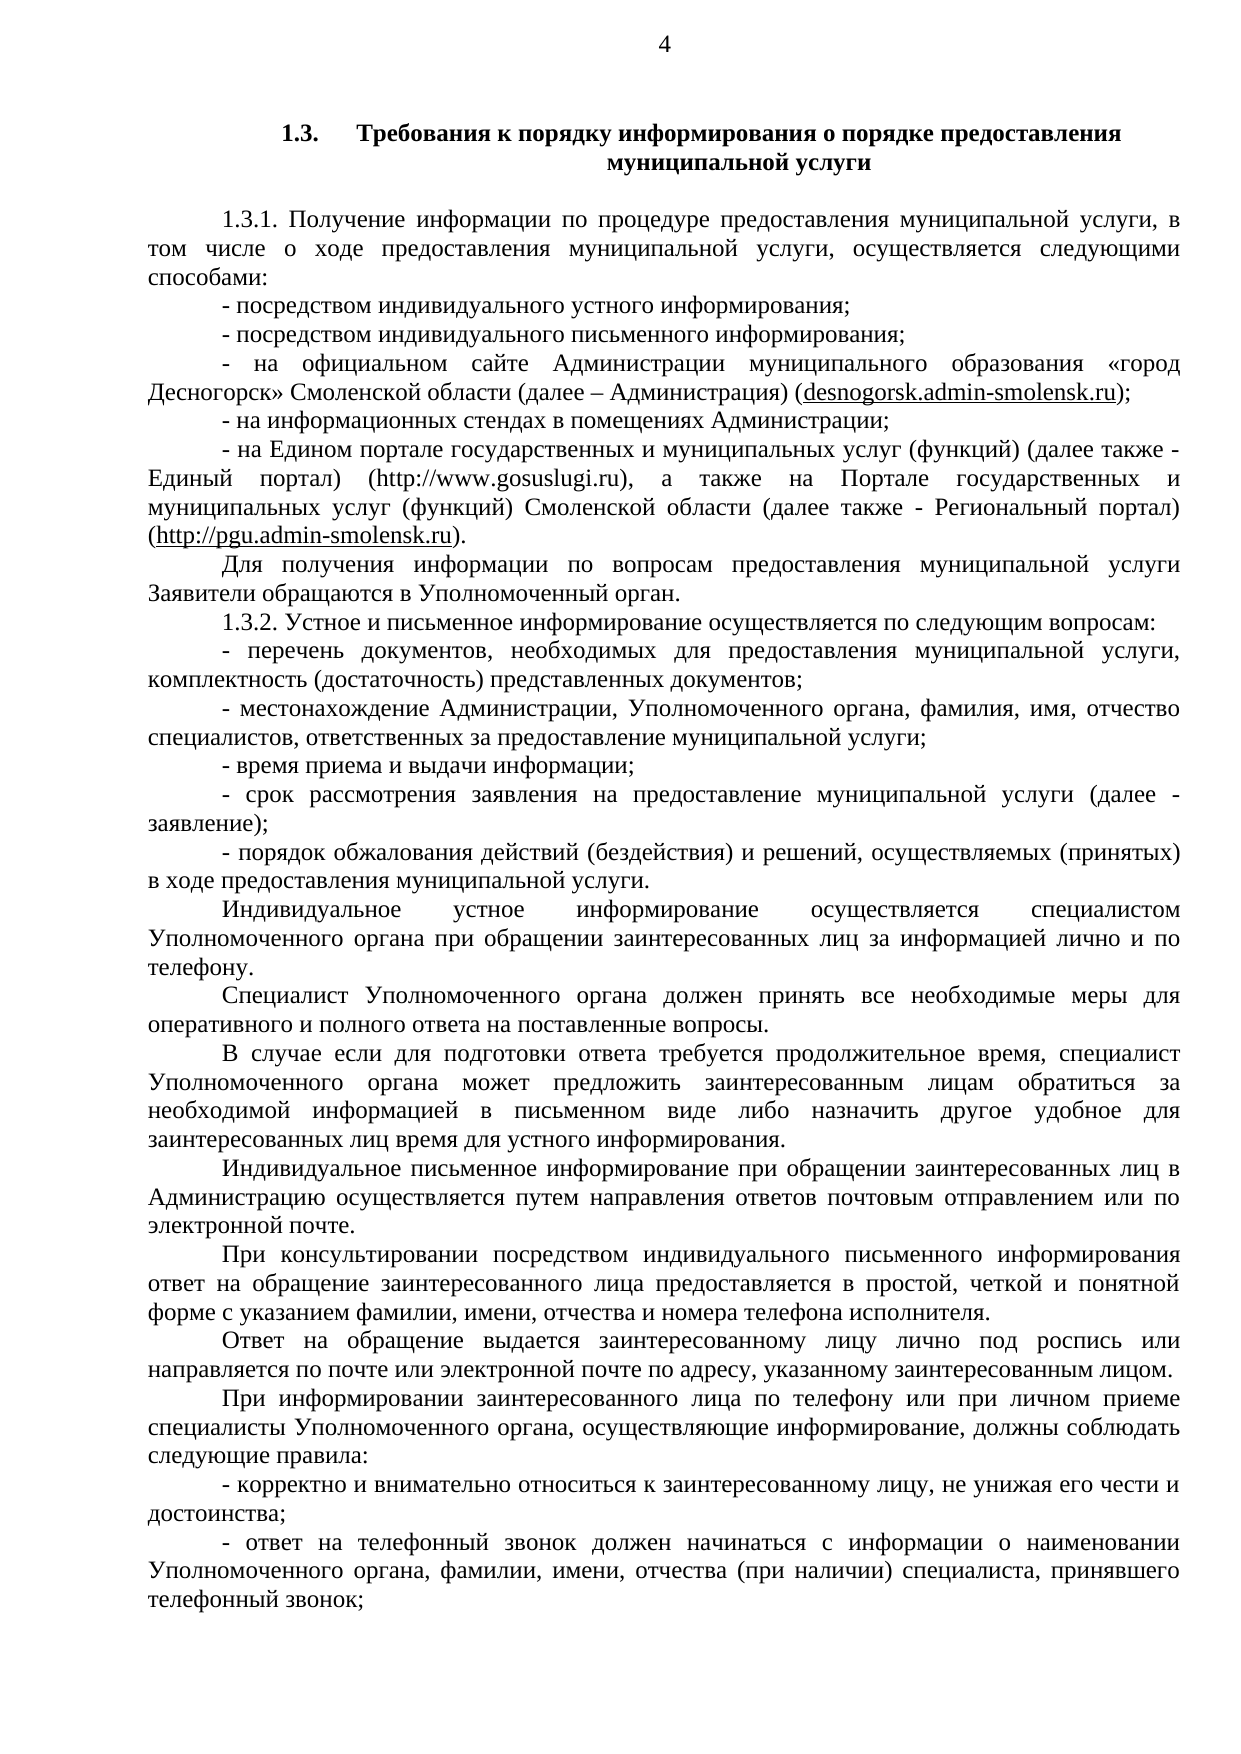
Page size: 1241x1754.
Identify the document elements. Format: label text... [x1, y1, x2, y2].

text Индивидуальное устное информирование осуществляется специалистом Уполномоченного органа при обращении заинтересованных лиц за информацией лично и по телефону. [148, 894, 1181, 981]
text - на Едином портале государственных и муниципальных услуг (функций) (далее также - Единый портал) (http://www.gosuslugi.ru), а также на Портале государственных и муниципальных услуг (функций) Смоленской области (далее также - Региональный портал) (http://pgu.admin-smolensk.ru). [148, 434, 1181, 549]
text - порядок обжалования действий (бездействия) и решений, осуществляемых (принятых) в ходе предоставления муниципальной услуги. [148, 837, 1181, 894]
text - ответ на телефонный звонок должен начинаться с информации о наименовании Уполномоченного органа, фамилии, имени, отчества (при наличии) специалиста, принявшего телефонный звонок; [148, 1527, 1181, 1613]
text - время приема и выдачи информации; [148, 751, 1181, 779]
text 1.3.2. Устное и письменное информирование осуществляется по следующим вопросам: [148, 607, 1181, 636]
text Ответ на обращение выдается заинтересованному лицу лично под роспись или направляется по почте или электронной почте по адресу, указанному заинтересованным лицом. [148, 1326, 1181, 1383]
text - срок рассмотрения заявления на предоставление муниципальной услуги (далее - заявление); [148, 779, 1181, 837]
text - на официальном сайте Администрации муниципального образования «город Десногорск» Смоленской области (далее – Администрация) (desnogorsk.admin-smolensk.ru); [148, 348, 1181, 406]
text При консультировании посредством индивидуального письменного информирования ответ на обращение заинтересованного лица предоставляется в простой, четкой и понятной форме с указанием фамилии, имени, отчества и номера телефона исполнителя. [148, 1239, 1181, 1326]
text 1.3.1. Получение информации по процедуре предоставления муниципальной услуги, в том числе о ходе предоставления муниципальной услуги, осуществляется следующими способами: [148, 204, 1181, 291]
text Индивидуальное письменное информирование при обращении заинтересованных лиц в Администрацию осуществляется путем направления ответов почтовым отправлением или по электронной почте. [148, 1153, 1181, 1239]
text - на информационных стендах в помещениях Администрации; [148, 406, 1181, 434]
text - местонахождение Администрации, Уполномоченного органа, фамилия, имя, отчество специалистов, ответственных за предоставление муниципальной услуги; [148, 693, 1181, 751]
text - посредством индивидуального письменного информирования; [148, 319, 1181, 348]
text В случае если для подготовки ответа требуется продолжительное время, специалист Уполномоченного органа может предложить заинтересованным лицам обратиться за необходимой информацией в письменном виде либо назначить другое удобное для заинтересованных лиц время для устного информирования. [148, 1038, 1181, 1153]
text - посредством индивидуального устного информирования; [148, 291, 1181, 319]
list Требования к порядку информирования о порядке предоставления муниципальной услуги [222, 118, 1181, 176]
text Для получения информации по вопросам предоставления муниципальной услуги Заявители обращаются в Уполномоченный орган. [148, 549, 1181, 607]
text - перечень документов, необходимых для предоставления муниципальной услуги, комплектность (достаточность) представленных документов; [148, 636, 1181, 693]
text - корректно и внимательно относиться к заинтересованному лицу, не унижая его чести и достоинства; [148, 1469, 1181, 1527]
text Специалист Уполномоченного органа должен принять все необходимые меры для оперативного и полного ответа на поставленные вопросы. [148, 981, 1181, 1038]
text При информировании заинтересованного лица по телефону или при личном приеме специалисты Уполномоченного органа, осуществляющие информирование, должны соблюдать следующие правила: [148, 1383, 1181, 1469]
